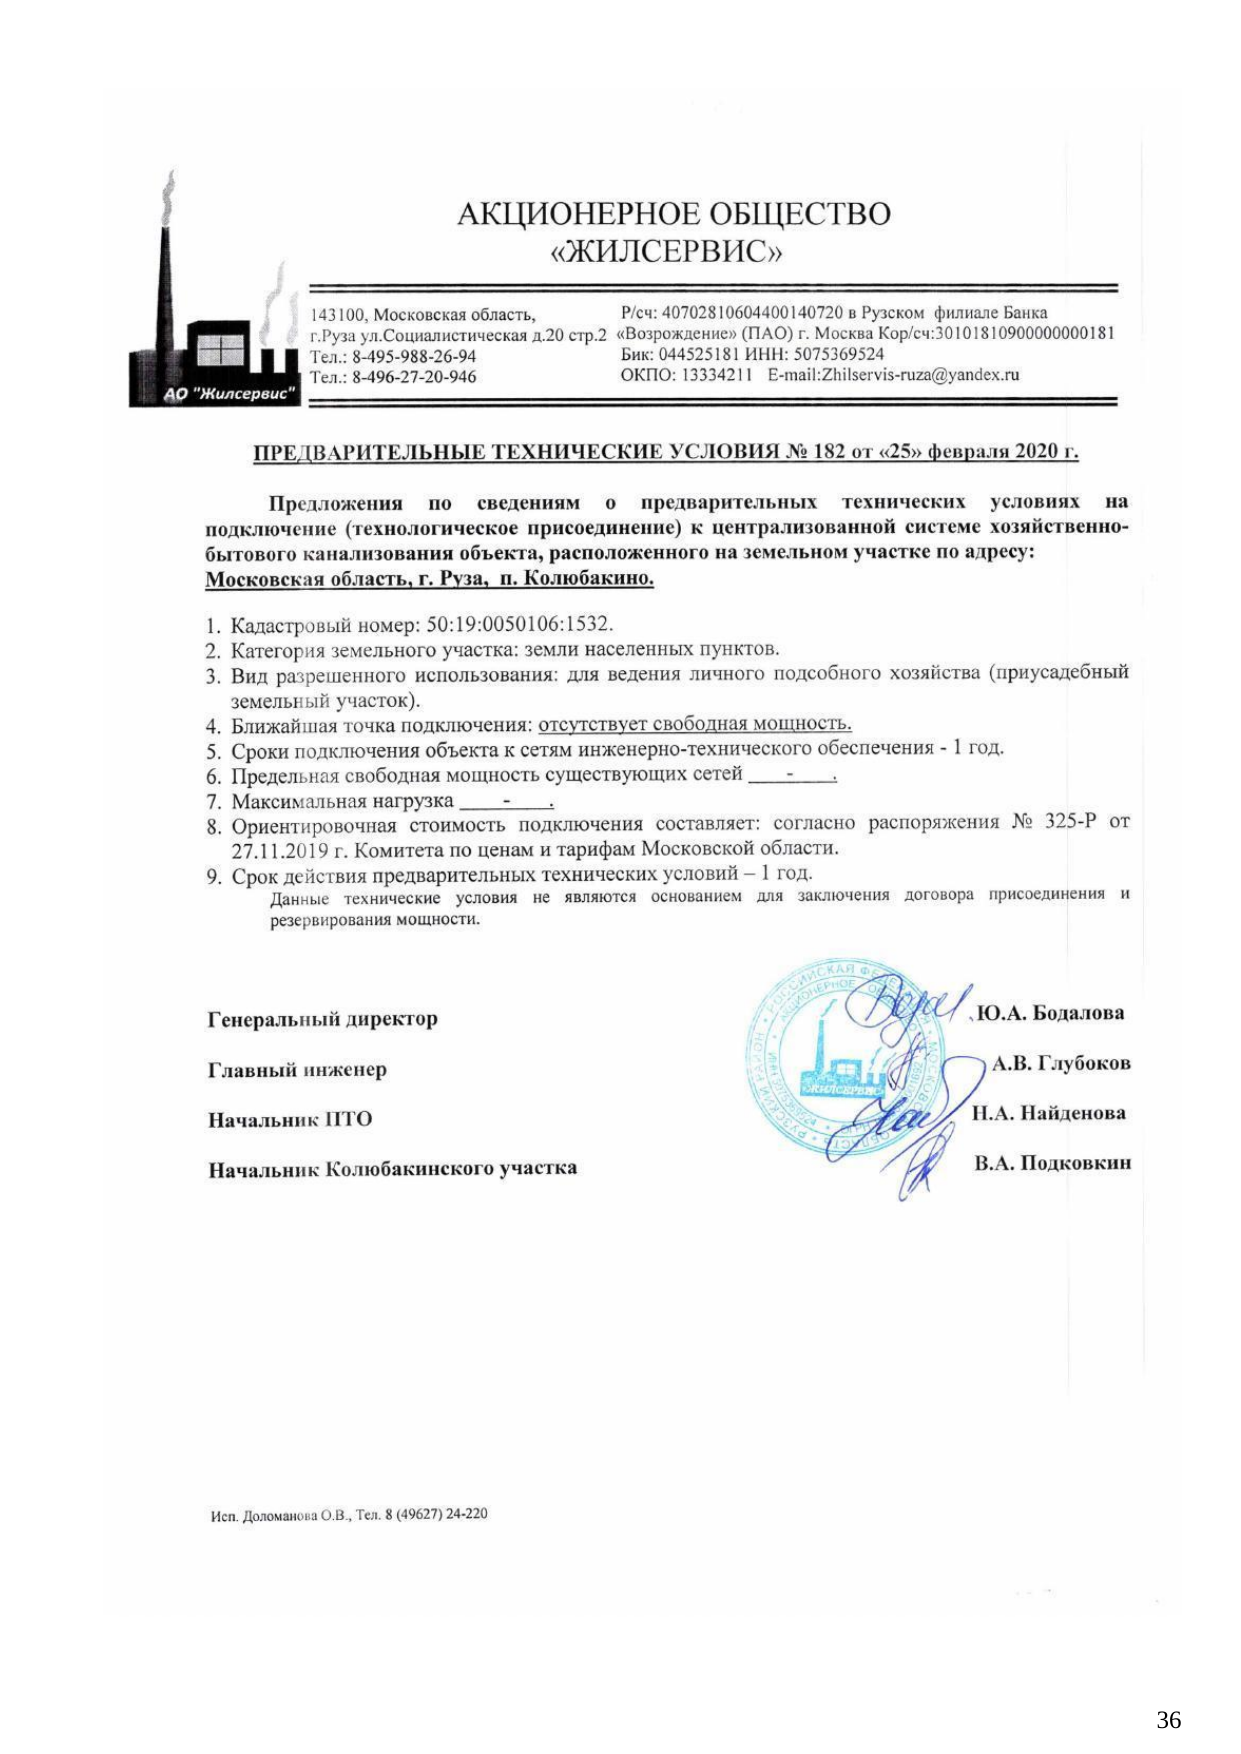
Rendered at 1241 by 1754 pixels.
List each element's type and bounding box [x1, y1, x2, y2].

picture [103, 88, 1182, 1617]
